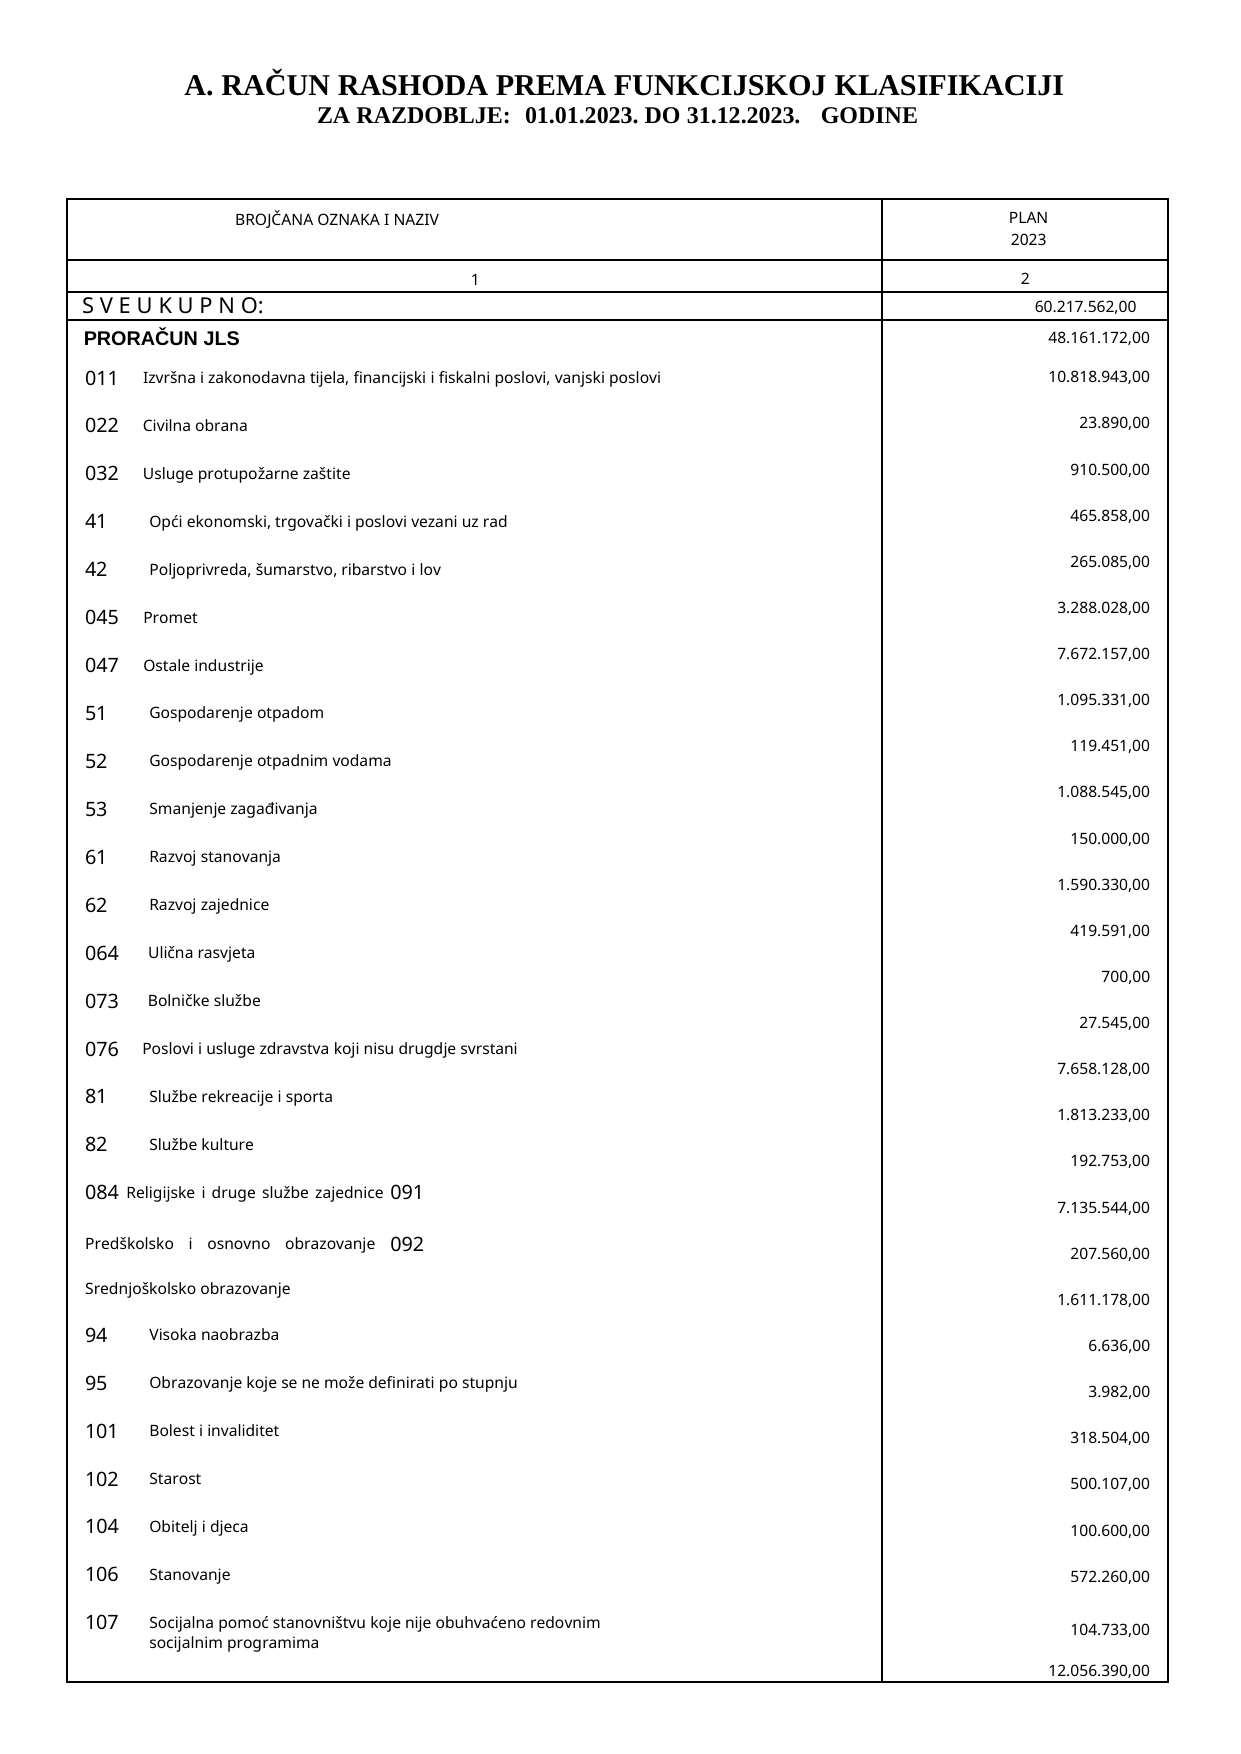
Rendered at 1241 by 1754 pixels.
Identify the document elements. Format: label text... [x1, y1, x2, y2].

text ZA RAZDOBLJE: 01.01.2023. DO 31.12.2023. GODINE [316, 103, 919, 129]
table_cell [883, 321, 1167, 1681]
table_cell 60.217.562,00 [883, 293, 1167, 319]
table_header BROJČANA OZNAKA I NAZIV [68, 200, 881, 259]
table_cell 1 [68, 261, 881, 291]
table_header PLAN 2023 [883, 200, 1167, 259]
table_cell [68, 321, 881, 1681]
subtitle RAČUN RASHODA PREMA FUNKCIJSKOJ KLASIFIKACIJI [184, 69, 1182, 103]
table_cell 2 [883, 261, 1167, 291]
table_cell S V E U K U P N O: [68, 293, 881, 319]
